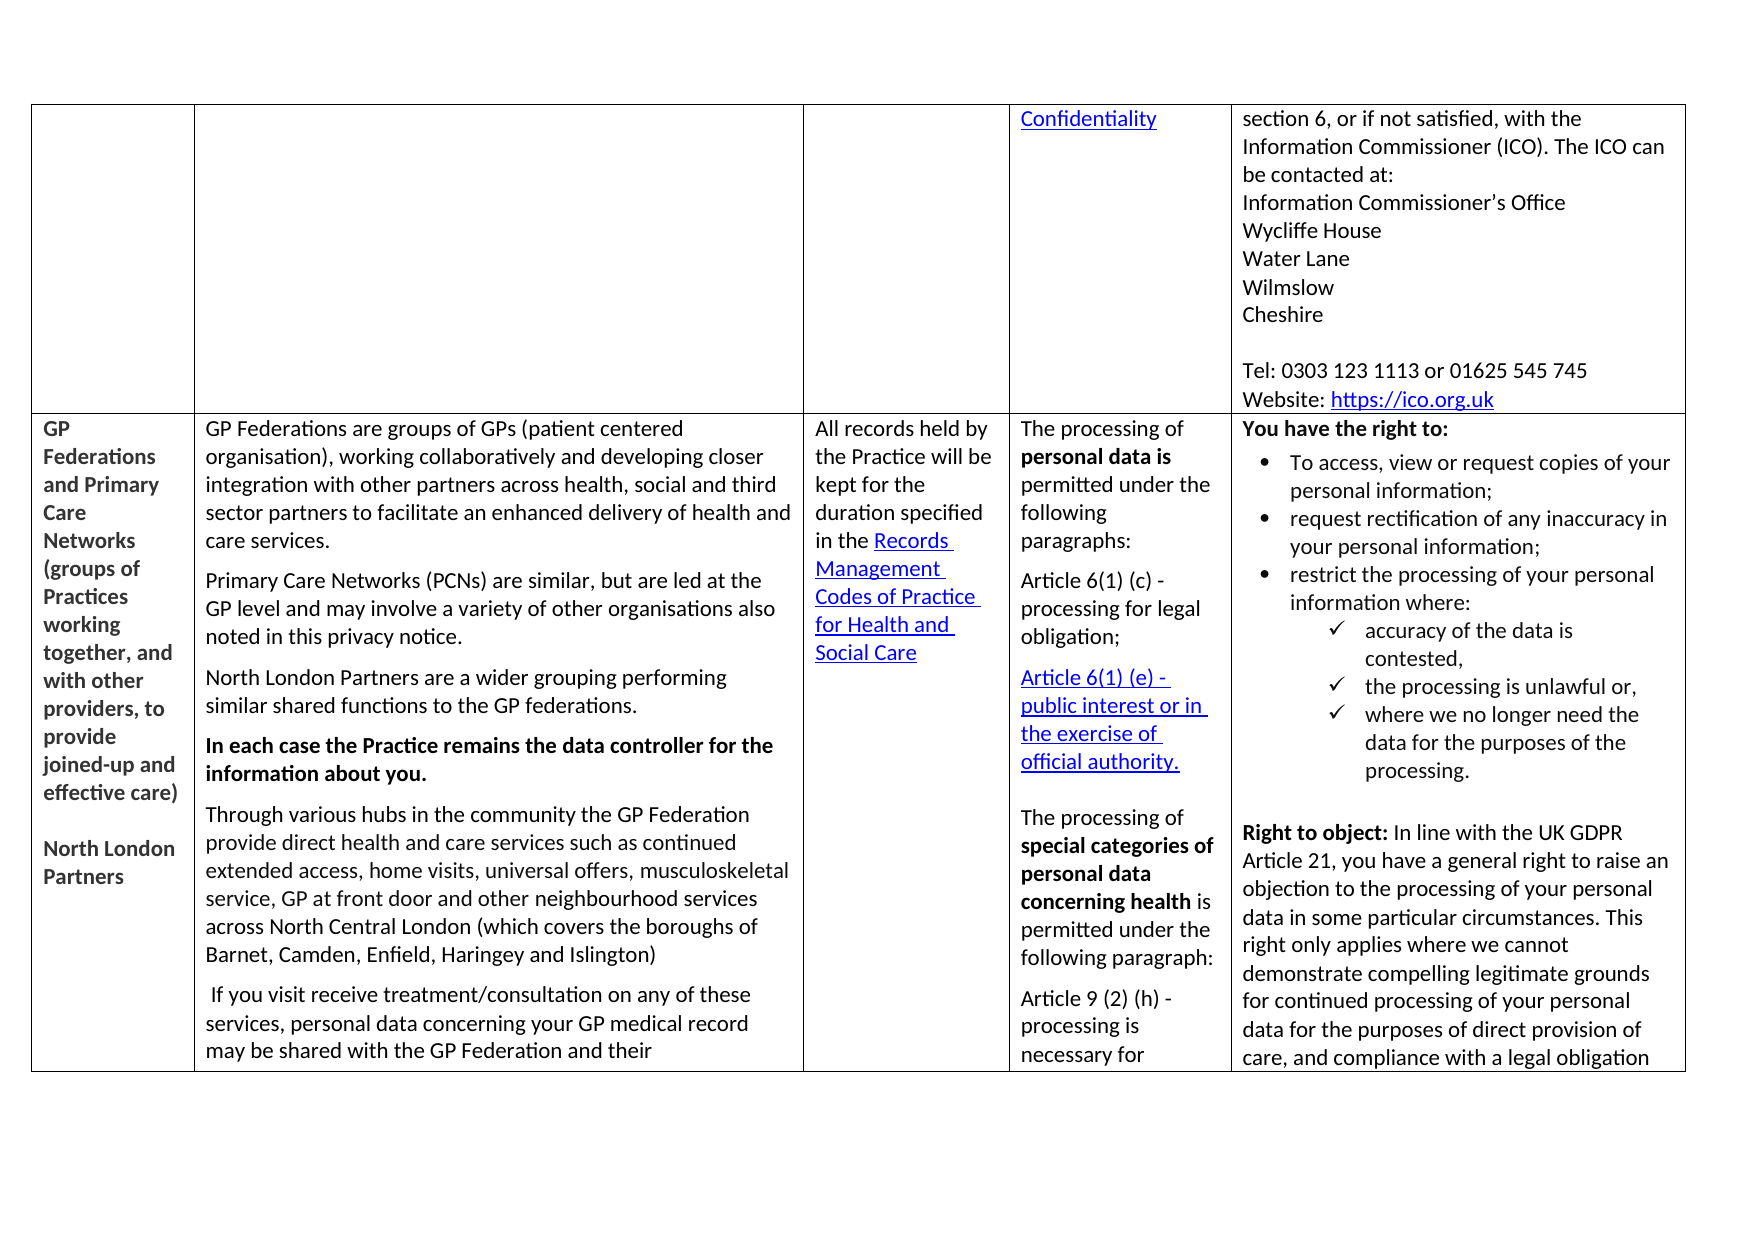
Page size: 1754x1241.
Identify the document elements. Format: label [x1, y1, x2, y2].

table_cell [32, 105, 194, 413]
table_cell [1010, 414, 1231, 1071]
table_cell [195, 105, 803, 413]
table_cell [1232, 105, 1685, 413]
table_cell [804, 105, 1009, 413]
table_cell [1232, 414, 1685, 1071]
table_cell [32, 414, 194, 1071]
table_cell [804, 414, 1009, 1071]
table_cell [195, 414, 803, 1071]
table_cell [1010, 105, 1231, 413]
